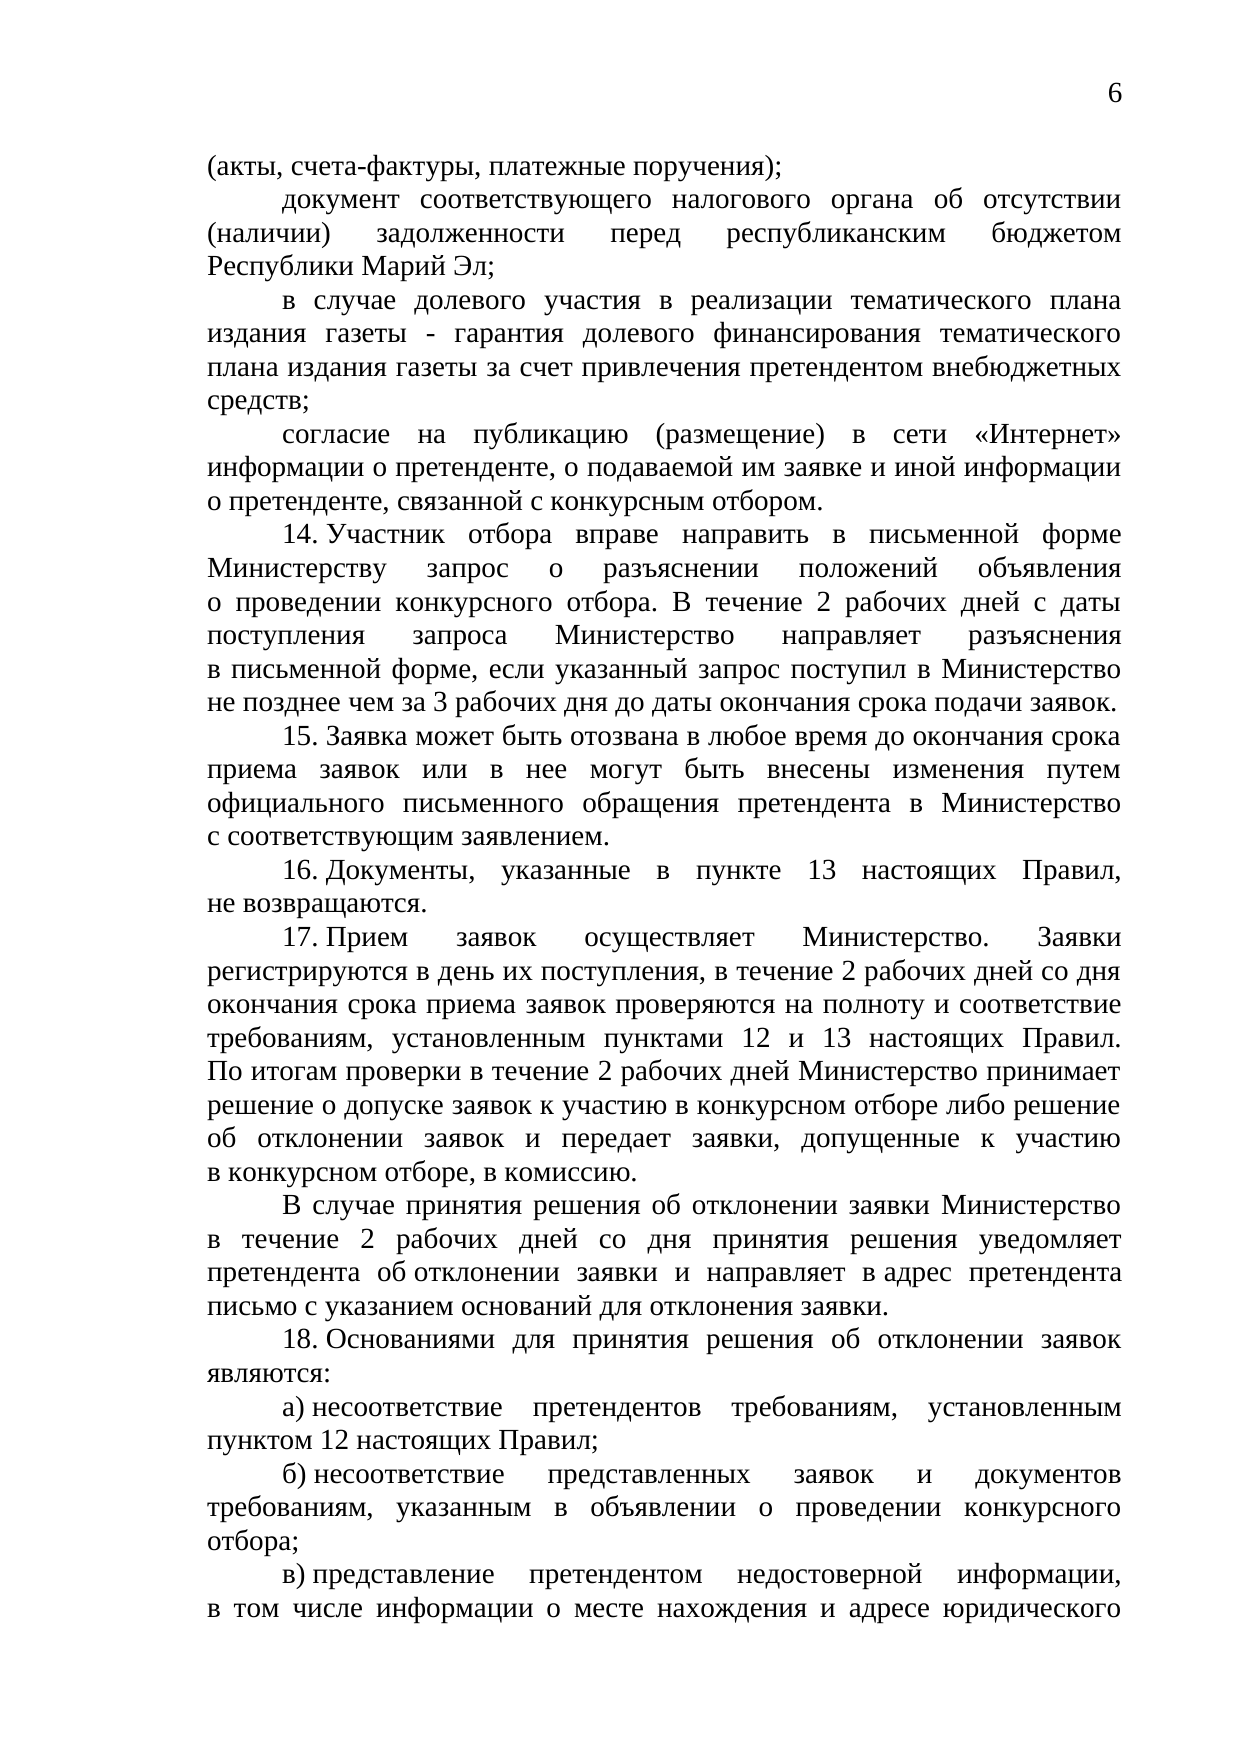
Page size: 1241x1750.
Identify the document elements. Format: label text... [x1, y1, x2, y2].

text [207, 148, 1122, 181]
text в случае долевого участия в реализации тематического плана издания газеты - гарантия долевого финансирования тематического плана издания газеты за счет привлечения претендентом внебюджетных средств; [207, 282, 1122, 416]
text 18. Основаниями для принятия решения об отклонении заявок являются: [207, 1322, 1122, 1389]
text б) несоответствие представленных заявок и документов требованиям, указанным в объявлении о проведении конкурсного отбора; [207, 1456, 1122, 1556]
text 14. Участник отбора вправе направить в письменной форме Министерству запрос о разъяснении положений объявления о проведении конкурсного отбора. В течение 2 рабочих дней с даты поступления запроса Министерство направляет разъяснения в письменной форме, если указанный запрос поступил в Министерство не позднее чем за 3 рабочих дня до даты окончания срока подачи заявок. [207, 517, 1122, 718]
text 15. Заявка может быть отозвана в любое время до окончания срока приема заявок или в нее могут быть внесены изменения путем официального письменного обращения претендента в Министерство с соответствующим заявлением. [207, 718, 1122, 852]
text 16. Документы, указанные в пункте 13 настоящих Правил, не возвращаются. [207, 852, 1122, 919]
text документ соответствующего налогового органа об отсутствии (наличии) задолженности перед республиканским бюджетом Республики Марий Эл; [207, 181, 1122, 282]
text согласие на публикацию (размещение) в сети «Интернет» информации о претенденте, о подаваемой им заявке и иной информации о претенденте, связанной с конкурсным отбором. [207, 416, 1122, 517]
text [207, 1556, 1122, 1623]
text а) несоответствие претендентов требованиям, установленным пунктом 12 настоящих Правил; [207, 1389, 1122, 1456]
text 17. Прием заявок осуществляет Министерство. Заявки регистрируются в день их поступления, в течение 2 рабочих дней со дня окончания срока приема заявок проверяются на полноту и соответствие требованиям, установленным пунктами 12 и 13 настоящих Правил. По итогам проверки в течение 2 рабочих дней Министерство принимает решение о допуске заявок к участию в конкурсном отборе либо решение об отклонении заявок и передает заявки, допущенные к участию в конкурсном отборе, в комиссию. [207, 919, 1122, 1187]
text В случае принятия решения об отклонении заявки Министерство в течение 2 рабочих дней со дня принятия решения уведомляет претендента об отклонении заявки и направляет в адрес претендента письмо с указанием оснований для отклонения заявки. [207, 1187, 1122, 1322]
